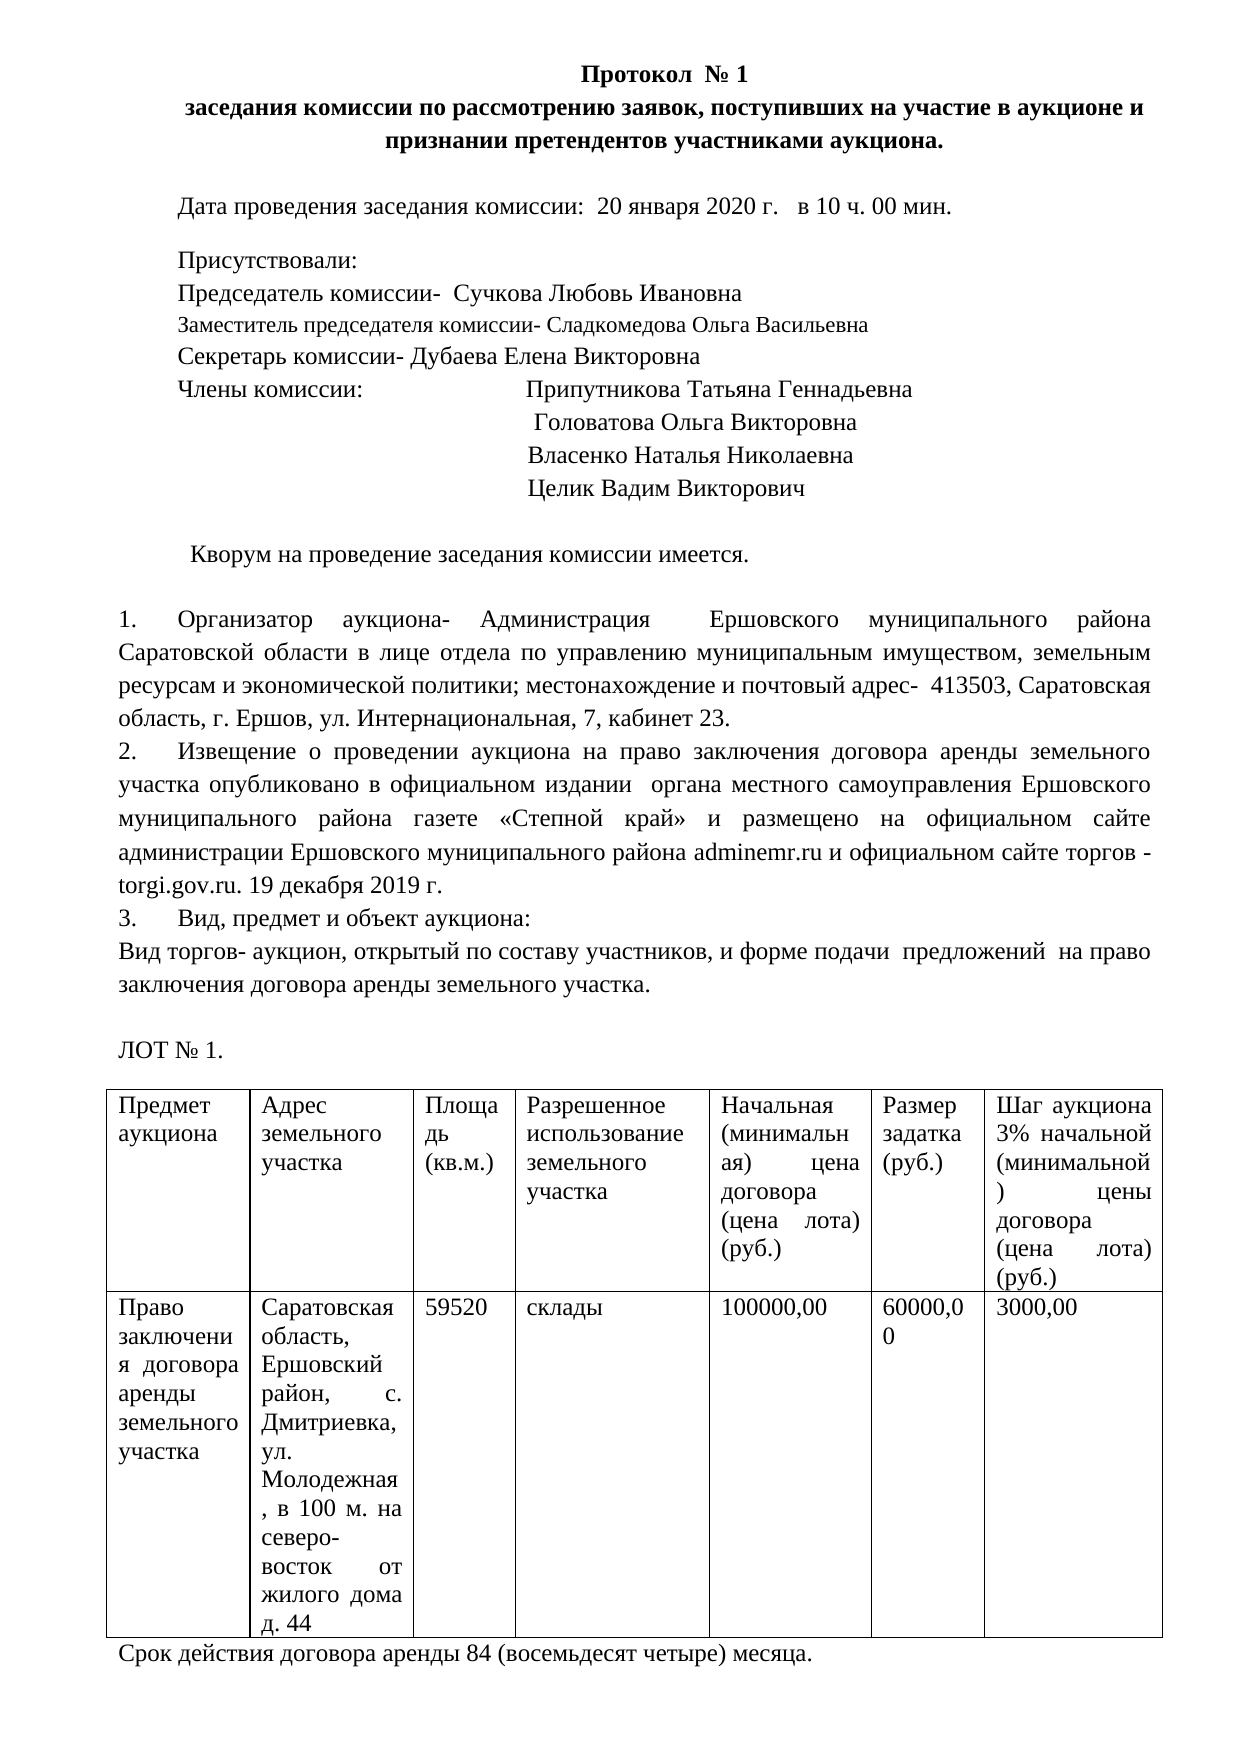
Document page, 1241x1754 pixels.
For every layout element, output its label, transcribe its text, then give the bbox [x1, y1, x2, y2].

table_header Площадь (кв.м.) [414, 1090, 515, 1291]
text Секретарь комиссии- Дубаева Елена Викторовна [177, 341, 1152, 370]
text Дата проведения заседания комиссии: 20 января 2020 г. в 10 ч. 00 мин. [177, 191, 1152, 220]
list Срок действия договора аренды 84 (восемьдесят четыре) месяца. [118, 1638, 1152, 1667]
text Кворум на проведение заседания комиссии имеется. [177, 539, 1152, 567]
table_header Начальная (минимальная) цена договора (цена лота) (руб.) [710, 1090, 871, 1291]
table_cell 59520 [414, 1292, 515, 1637]
text Присутствовали: [177, 245, 1152, 274]
table_header Размер задатка (руб.) [872, 1090, 984, 1291]
table_cell Саратовская область, Ершовский район, с. Дмитриевка, ул. Молодежная, в 100 м. на северо-восток от жилого дома д. 44 [251, 1292, 413, 1637]
list Извещение о проведении аукциона на право заключения договора аренды земельного участка опубликовано в официальном издании органа местного самоуправления Ершовского муниципального района газете «Степной край» и размещено на официальном сайте администрации Ершовского муниципального района adminemr.ru и официальном сайте торгов - torgi.gov.ru. 19 декабря 2019 г. [118, 736, 1152, 898]
table_cell 100000,00 [710, 1292, 871, 1637]
table_header Шаг аукциона 3% начальной (минимальной) цены договора (цена лота) (руб.) [985, 1090, 1162, 1291]
text Члены комиссии: Припутникова Татьяна Геннадьевна [177, 374, 1152, 403]
list Организатор аукциона- Администрация Ершовского муниципального района Саратовской области в лице отдела по управлению муниципальным имуществом, земельным ресурсам и экономической политики; местонахождение и почтовый адрес- 413503, Саратовская область, г. Ершов, ул. Интернациональная, 7, кабинет 23. [118, 604, 1152, 732]
table_cell Право заключения договора аренды земельного участка [107, 1292, 249, 1637]
text Председатель комиссии- Сучкова Любовь Ивановна [177, 278, 1152, 307]
table_header Предмет аукциона [107, 1090, 249, 1291]
list Вид торгов- аукцион, открытый по составу участников, и форме подачи предложений на право заключения договора аренды земельного участка. [118, 936, 1152, 998]
text Власенко Наталья Николаевна [177, 440, 1152, 469]
text Заместитель председателя комиссии- Сладкомедова Ольга Васильевна [177, 311, 1152, 337]
table_cell 3000,00 [985, 1292, 1162, 1637]
table_cell 60000,00 [872, 1292, 984, 1637]
table_cell склады [516, 1292, 709, 1637]
text Протокол № 1 [177, 59, 1152, 88]
table_header Адрес земельного участка [251, 1090, 413, 1291]
text Головатова Ольга Викторовна [177, 407, 1152, 436]
list ЛОТ № 1. [118, 1035, 1152, 1064]
table_header Разрешенное использование земельного участка [516, 1090, 709, 1291]
text Целик Вадим Викторович [177, 473, 1152, 502]
text заседания комиссии по рассмотрению заявок, поступивших на участие в аукционе и признании претендентов участниками аукциона. [177, 92, 1152, 154]
list Вид, предмет и объект аукциона: [118, 903, 1152, 932]
